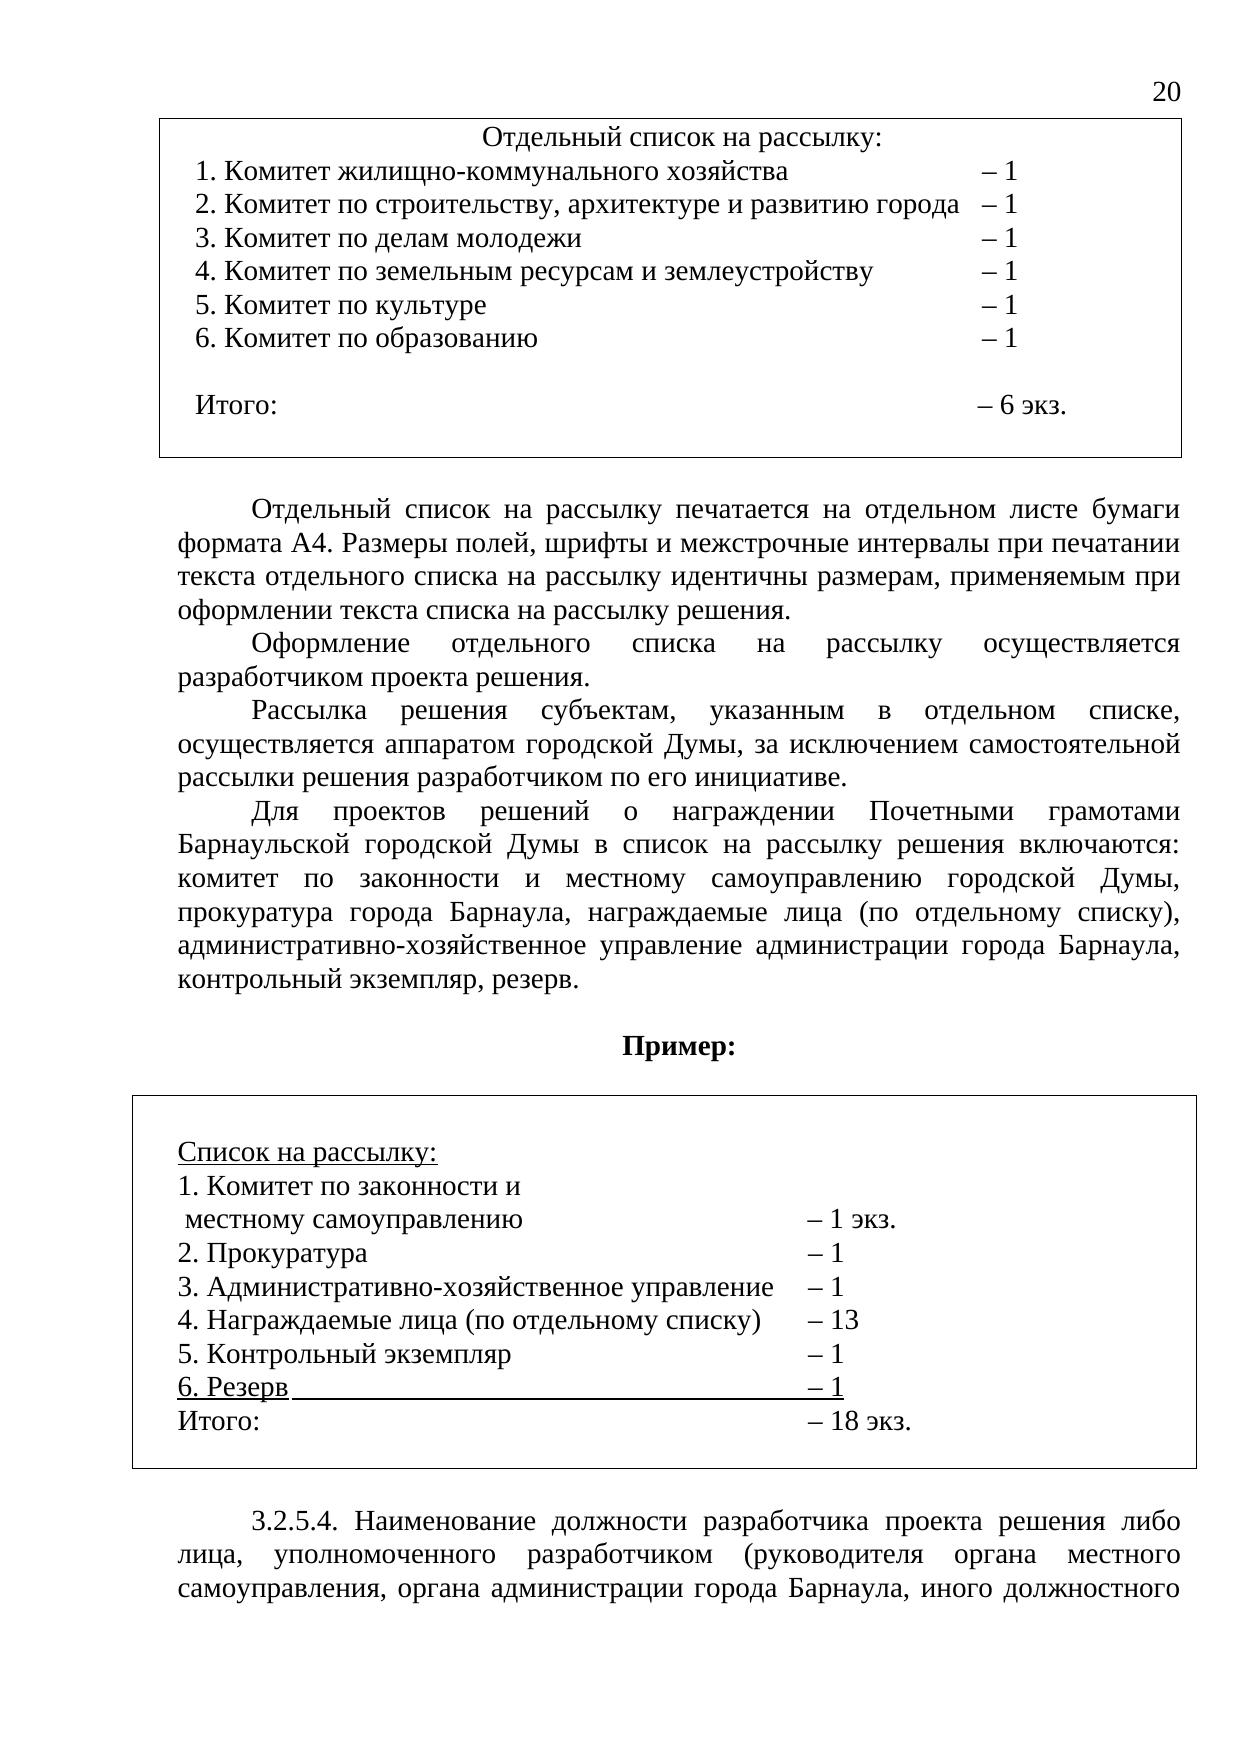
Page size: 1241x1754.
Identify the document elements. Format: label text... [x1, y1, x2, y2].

title Оформление отдельного списка на рассылку осуществляется разработчиком проекта решения. [177, 625, 1181, 692]
table_header Список на рассылку: 1. Комитет по законности и местному самоуправлению – 1 экз. 2. Прокуратура – 1 3. Административно-хозяйственное управление – 1 4. Награждаемые лица (по отдельному списку) – 13 5. Контрольный экземпляр – 1 6. Резерв – 1 Итого: – 18 экз. [133, 1096, 1196, 1468]
title Для проектов решений о награждении Почетными грамотами Барнаульской городской Думы в список на рассылку решения включаются: комитет по законности и местному самоуправлению городской Думы, прокуратура города Барнаула, награждаемые лица (по отдельному списку), административно-хозяйственное управление администрации города Барнаула, контрольный экземпляр, резерв. [177, 793, 1181, 994]
table_header Отдельный список на рассылку: 1. Комитет жилищно-коммунального хозяйства – 1 2. Комитет по строительству, архитектуре и развитию города – 1 3. Комитет по делам молодежи – 1 4. Комитет по земельным ресурсам и землеустройству – 1 5. Комитет по культуре – 1 6. Комитет по образованию – 1 Итого: – 6 экз. [160, 119, 1181, 457]
title Отдельный список на рассылку печатается на отдельном листе бумаги формата А4. Размеры полей, шрифты и межстрочные интервалы при печатании текста отдельного списка на рассылку идентичны размерам, применяемым при оформлении текста списка на рассылку решения. [177, 491, 1181, 625]
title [177, 1503, 1181, 1603]
title Рассылка решения субъектам, указанным в отдельном списке, осуществляется аппаратом городской Думы, за исключением самостоятельной рассылки решения разработчиком по его инициативе. [177, 692, 1181, 793]
title Пример: [177, 1028, 1181, 1061]
